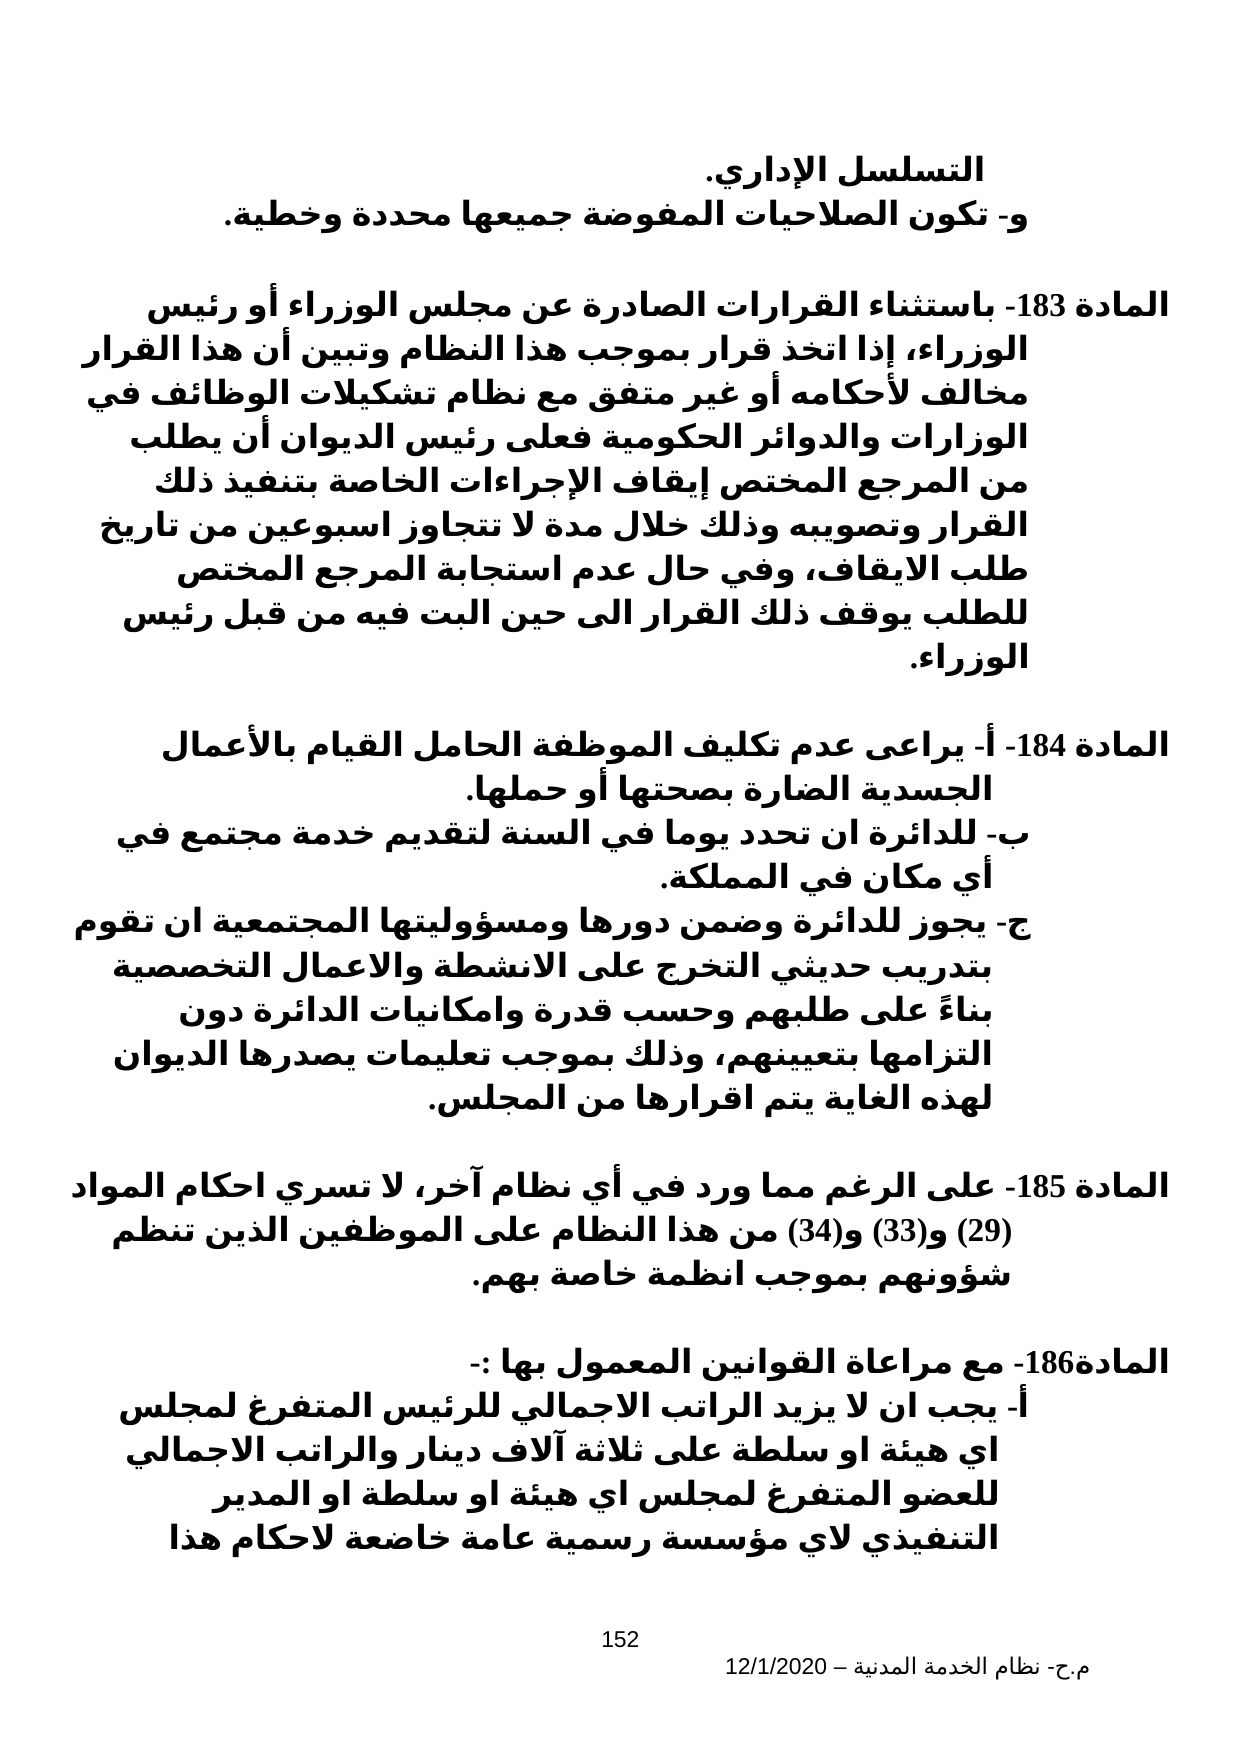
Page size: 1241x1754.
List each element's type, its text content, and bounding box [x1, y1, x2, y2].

table_cell المادة 184- أ- يراعى عدم تكليف الموظفة الحامل القيام بالأعمال الجسدية الضارة بصحتها أو حملها. ب- للدائرة ان تحدد يوما في السنة لتقديم خدمة مجتمع في أي مكان في المملكة. ج- يجوز للدائرة وضمن دورها ومسؤوليتها المجتمعية ان تقوم بتدريب حديثي التخرج على الانشطة والاعمال التخصصية بناءً على طلبهم وحسب قدرة وامكانيات الدائرة دون التزامها بتعيينهم، وذلك بموجب تعليمات يصدرها الديوان لهذه الغاية يتم اقرارها من المجلس. [59, 726, 1181, 1166]
table_cell المادة 185- على الرغم مما ورد في أي نظام آخر، لا تسري احكام المواد (29) و(33) و(34) من هذا النظام على الموظفين الذين تنظم شؤونهم بموجب انظمة خاصة بهم. [59, 1166, 1181, 1342]
table_cell المادة 183- باستثناء القرارات الصادرة عن مجلس الوزراء أو رئيس الوزراء، إذا اتخذ قرار بموجب هذا النظام وتبين أن هذا القرار مخالف لأحكامه أو غير متفق مع نظام تشكيلات الوظائف في الوزارات والدوائر الحكومية فعلى رئيس الديوان أن يطلب من المرجع المختص إيقاف الإجراءات الخاصة بتنفيذ ذلك القرار وتصويبه وذلك خلال مدة لا تتجاوز اسبوعين من تاريخ طلب الايقاف، وفي حال عدم استجابة المرجع المختص للطلب يوقف ذلك القرار الى حين البت فيه من قبل رئيس الوزراء. [59, 285, 1181, 726]
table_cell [59, 1343, 1181, 1557]
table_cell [59, 150, 1181, 285]
